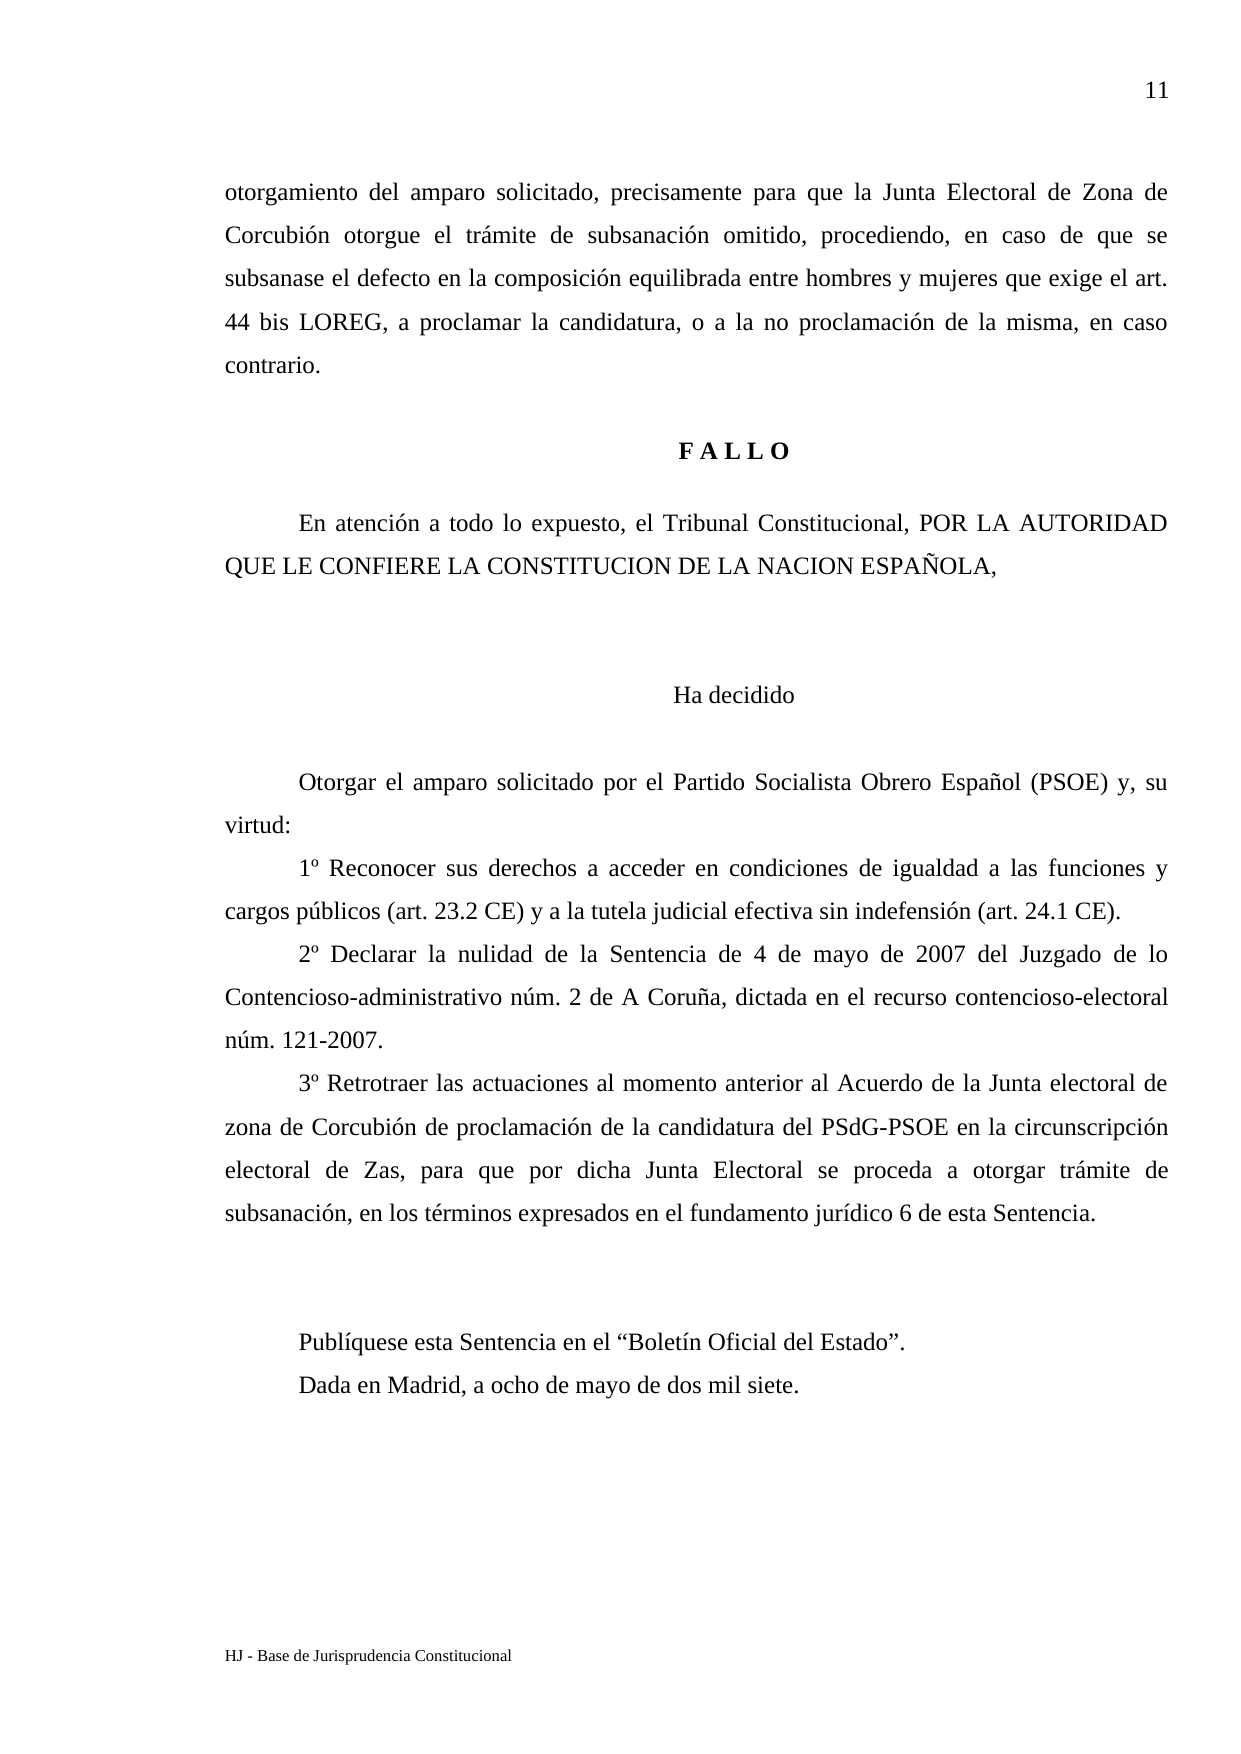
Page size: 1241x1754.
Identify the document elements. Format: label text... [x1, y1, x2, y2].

subtitle F A L L O [224, 436, 1169, 465]
text Otorgar el amparo solicitado por el Partido Socialista Obrero Español (PSOE) y, su virtud: [224, 767, 1169, 838]
text Publíquese esta Sentencia en el “Boletín Oficial del Estado”. [224, 1327, 1169, 1356]
text Ha decidido [224, 680, 1169, 709]
text 3º Retrotraer las actuaciones al momento anterior al Acuerdo de la Junta electoral de zona de Corcubión de proclamación de la candidatura del PSdG-PSOE en la circunscripción electoral de Zas, para que por dicha Junta Electoral se proceda a otorgar trámite de subsanación, en los términos expresados en el fundamento jurídico 6 de esta Sentencia. [224, 1068, 1169, 1227]
text 2º Declarar la nulidad de la Sentencia de 4 de mayo de 2007 del Juzgado de lo Contencioso-administrativo núm. 2 de A Coruña, dictada en el recurso contencioso-electoral núm. 121-2007. [224, 939, 1169, 1054]
text 1º Reconocer sus derechos a acceder en condiciones de igualdad a las funciones y cargos públicos (art. 23.2 CE) y a la tutela judicial efectiva sin indefensión (art. 24.1 CE). [224, 853, 1169, 925]
text Dada en Madrid, a ocho de mayo de dos mil siete. [224, 1370, 1169, 1399]
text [224, 177, 1169, 378]
text En atención a todo lo expuesto, el Tribunal Constitucional, POR LA AUTORIDAD QUE LE CONFIERE LA CONSTITUCION DE LA NACION ESPAÑOLA, [224, 508, 1169, 580]
